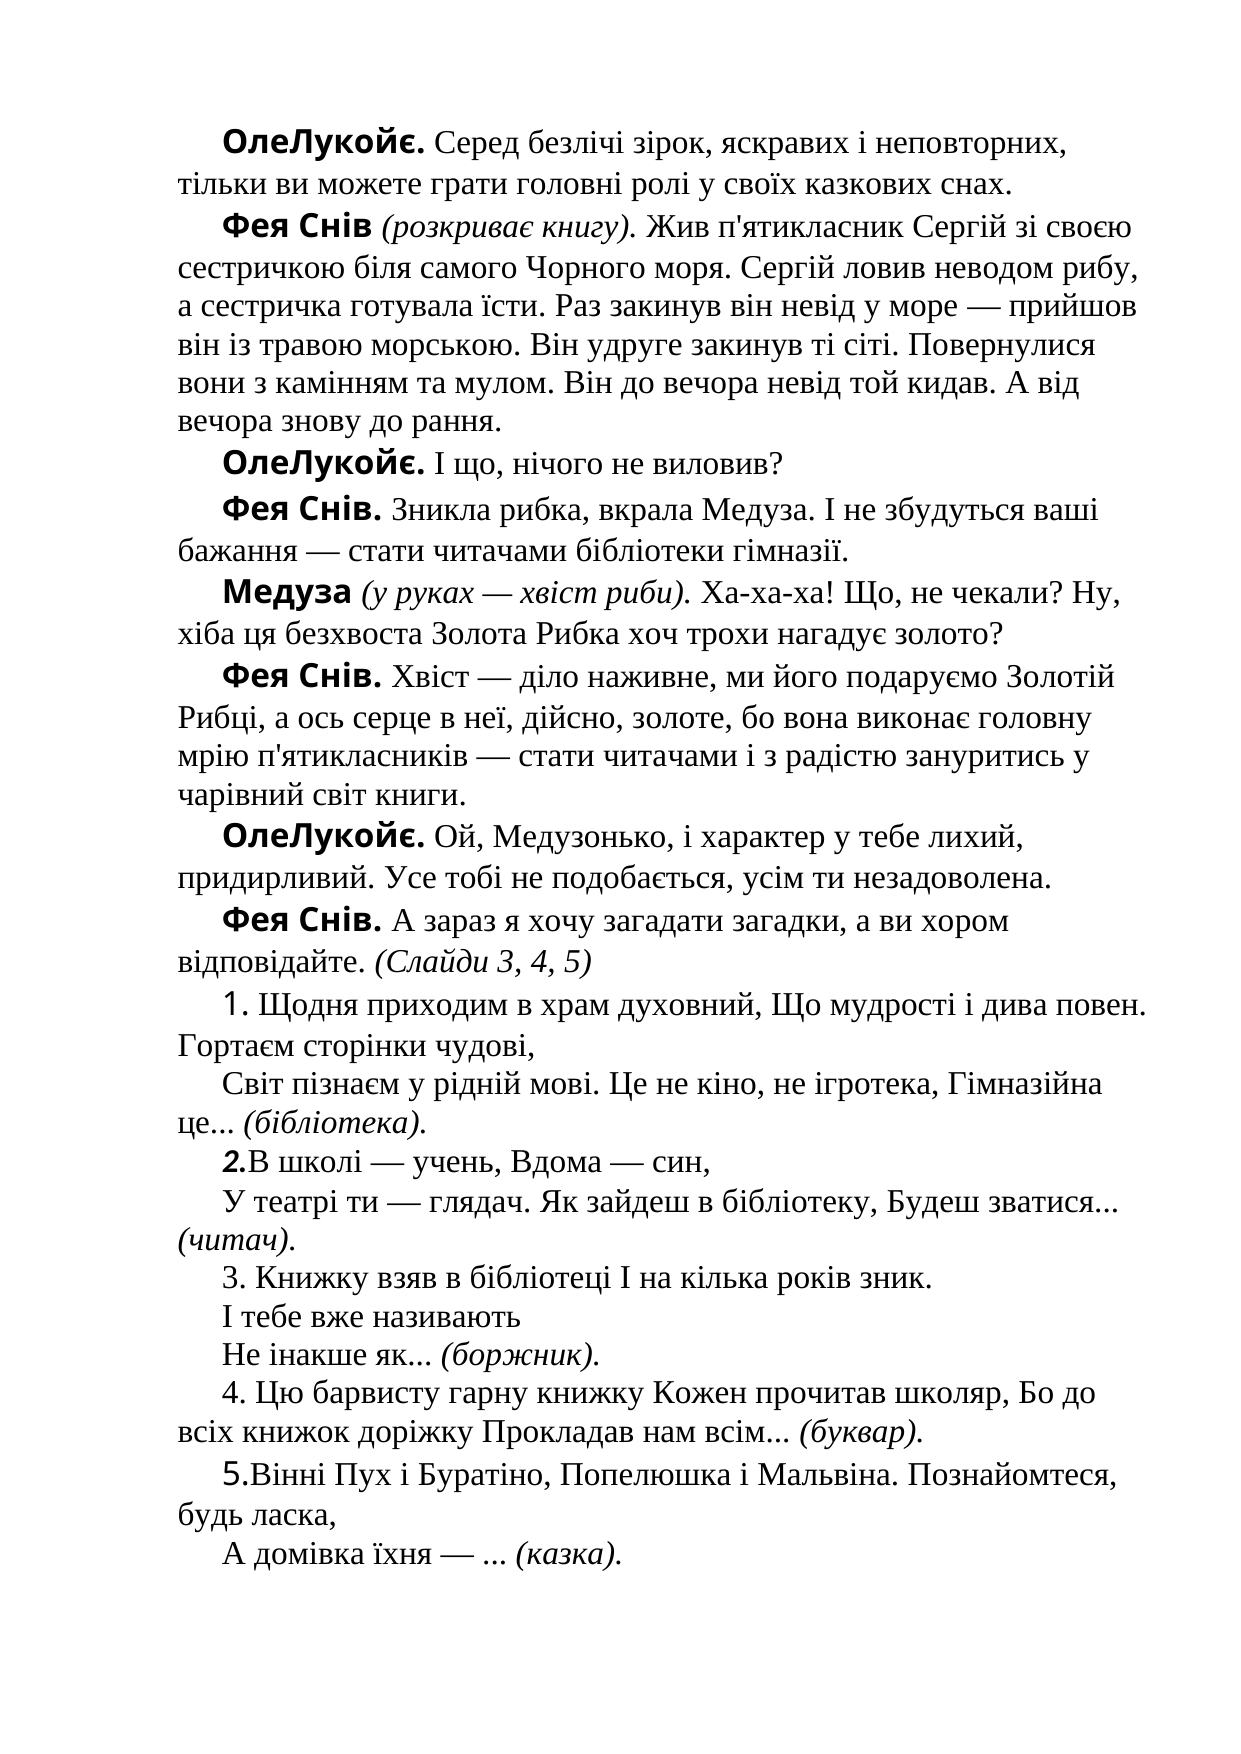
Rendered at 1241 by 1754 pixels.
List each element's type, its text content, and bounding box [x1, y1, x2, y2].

text Медуза (у руках — хвіст риби). Ха-ха-ха! Що, не чекали? Ну, хіба ця безхвоста Золота Рибка хоч трохи нагадує золото? [177, 568, 1152, 652]
text 3. Книжку взяв в бібліотеці І на кілька років зник. [177, 1258, 1152, 1296]
text 4. Цю барвисту гарну книжку Кожен прочитав школяр, Бо до всіх книжок доріжку Прокладав нам всім... (буквар). [177, 1373, 1152, 1449]
text ОлеЛукойє. І що, нічого не виловив? [177, 439, 1152, 484]
text 2.В школі — учень, Вдома — син, [177, 1140, 1152, 1181]
text Не інакше як... (боржник). [177, 1334, 1152, 1373]
text Фея Снів. Хвіст — діло наживне, ми його подаруємо Золотій Рибці, а ось серце в неї, дійсно, золоте, бо вона виконає головну мрію п'ятикласників — стати читачами і з радістю зануритись у чарівний світ книги. [177, 652, 1152, 812]
text ОлеЛукойє. Серед безлічі зірок, яскравих і неповторних, тільки ви можете грати головні ролі у своїх казкових снах. [177, 118, 1152, 202]
text У театрі ти — глядач. Як зайдеш в бібліотеку, Будеш зватися... (читач). [177, 1181, 1152, 1258]
text Світ пізнаєм у рідній мові. Це не кіно, не ігротека, Гімназійна це... (бібліотека). [177, 1063, 1152, 1140]
text 5.Вінні Пух і Буратіно, Попелюшка і Мальвіна. Познайомтеся, будь ласка, [177, 1449, 1152, 1533]
text І тебе вже називають [177, 1296, 1152, 1334]
text Фея Снів. А зараз я хочу загадати загадки, а ви хором відповідайте. (Слайди 3, 4, 5) [177, 896, 1152, 980]
text 1. Щодня приходим в храм духовний, Що мудрості і дива повен. Гортаєм сторінки чудові, [177, 980, 1152, 1063]
text Фея Снів. Зникла рибка, вкрала Медуза. І не збудуться ваші бажання — стати читачами бібліотеки гімназії. [177, 484, 1152, 568]
text ОлеЛукойє. Ой, Медузонько, і характер у тебе лихий, придирливий. Усе тобі не подобається, усім ти незадоволена. [177, 812, 1152, 896]
text А домівка їхня — ... (казка). [177, 1533, 1152, 1571]
text Фея Снів (розкриває книгу). Жив п'ятикласник Сергій зі своєю сестричкою біля самого Чорного моря. Сергій ловив неводом рибу, а сестричка готувала їсти. Раз закинув він невід у море — прийшов він із травою морською. Він удруге закинув ті сіті. Повернулися вони з камінням та мулом. Він до вечора невід той кидав. А від вечора знову до рання. [177, 202, 1152, 439]
